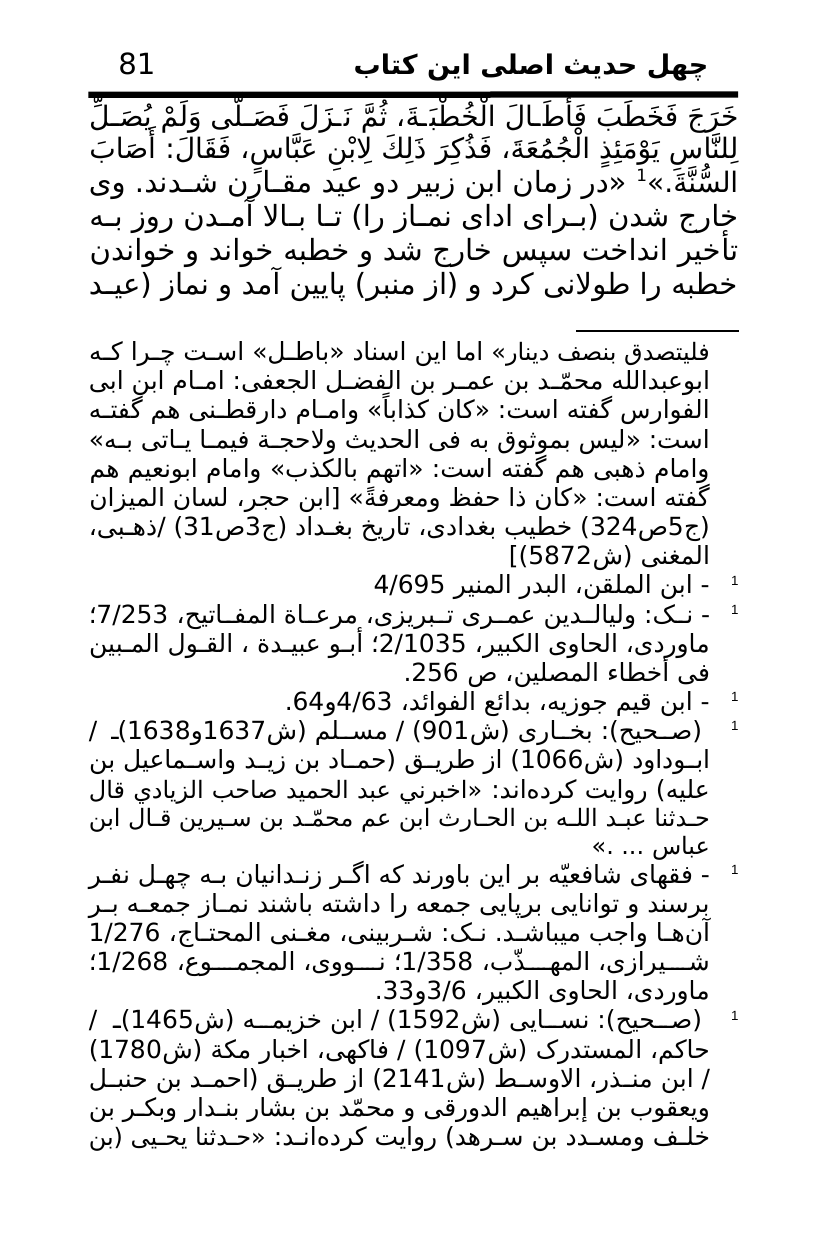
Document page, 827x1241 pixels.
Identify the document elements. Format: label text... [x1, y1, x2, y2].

text وهب بن کیسانس روایت کرده است: «اجْتَمَعَ عِيدَانِ عَلَى عَهْدِ ابْنِ الزُّبَيْرِ فَأَخَّرَ الْخُرُوجَ حَتَّى تَعَالَى النَّهَارُ ثُمَّ خَرَجَ فَخَطَبَ فَأَطَالَ الْخُطْبَةَ، ثُمَّ نَزَلَ فَصَلَّى وَلَمْ يُصَلِّ لِلنَّاسِ يَوْمَئِذٍ الْجُمُعَةَ، فَذُكِرَ ذَلِكَ لِابْنِ عَبَّاسٍ، فَقَالَ: أَصَابَ السُّنَّةَ.» «در زمان ابن زبیر دو عید مقارن شدند. وی خارج شدن (برای ادای نماز را) تا بالا آمدن روز به تأخیر انداخت سپس خارج شد و خطبه خواند و خواندن خطبه را طولانی کرد و (از منبر) پایین آمد و نماز (عید را) خواند و مردم در آن روز نماز جمعه نخواندند. این را برای ابن عباسب تعریف کردند وی گفت: مطابق سنّت عمل کرده است.» [89, 100, 738, 301]
